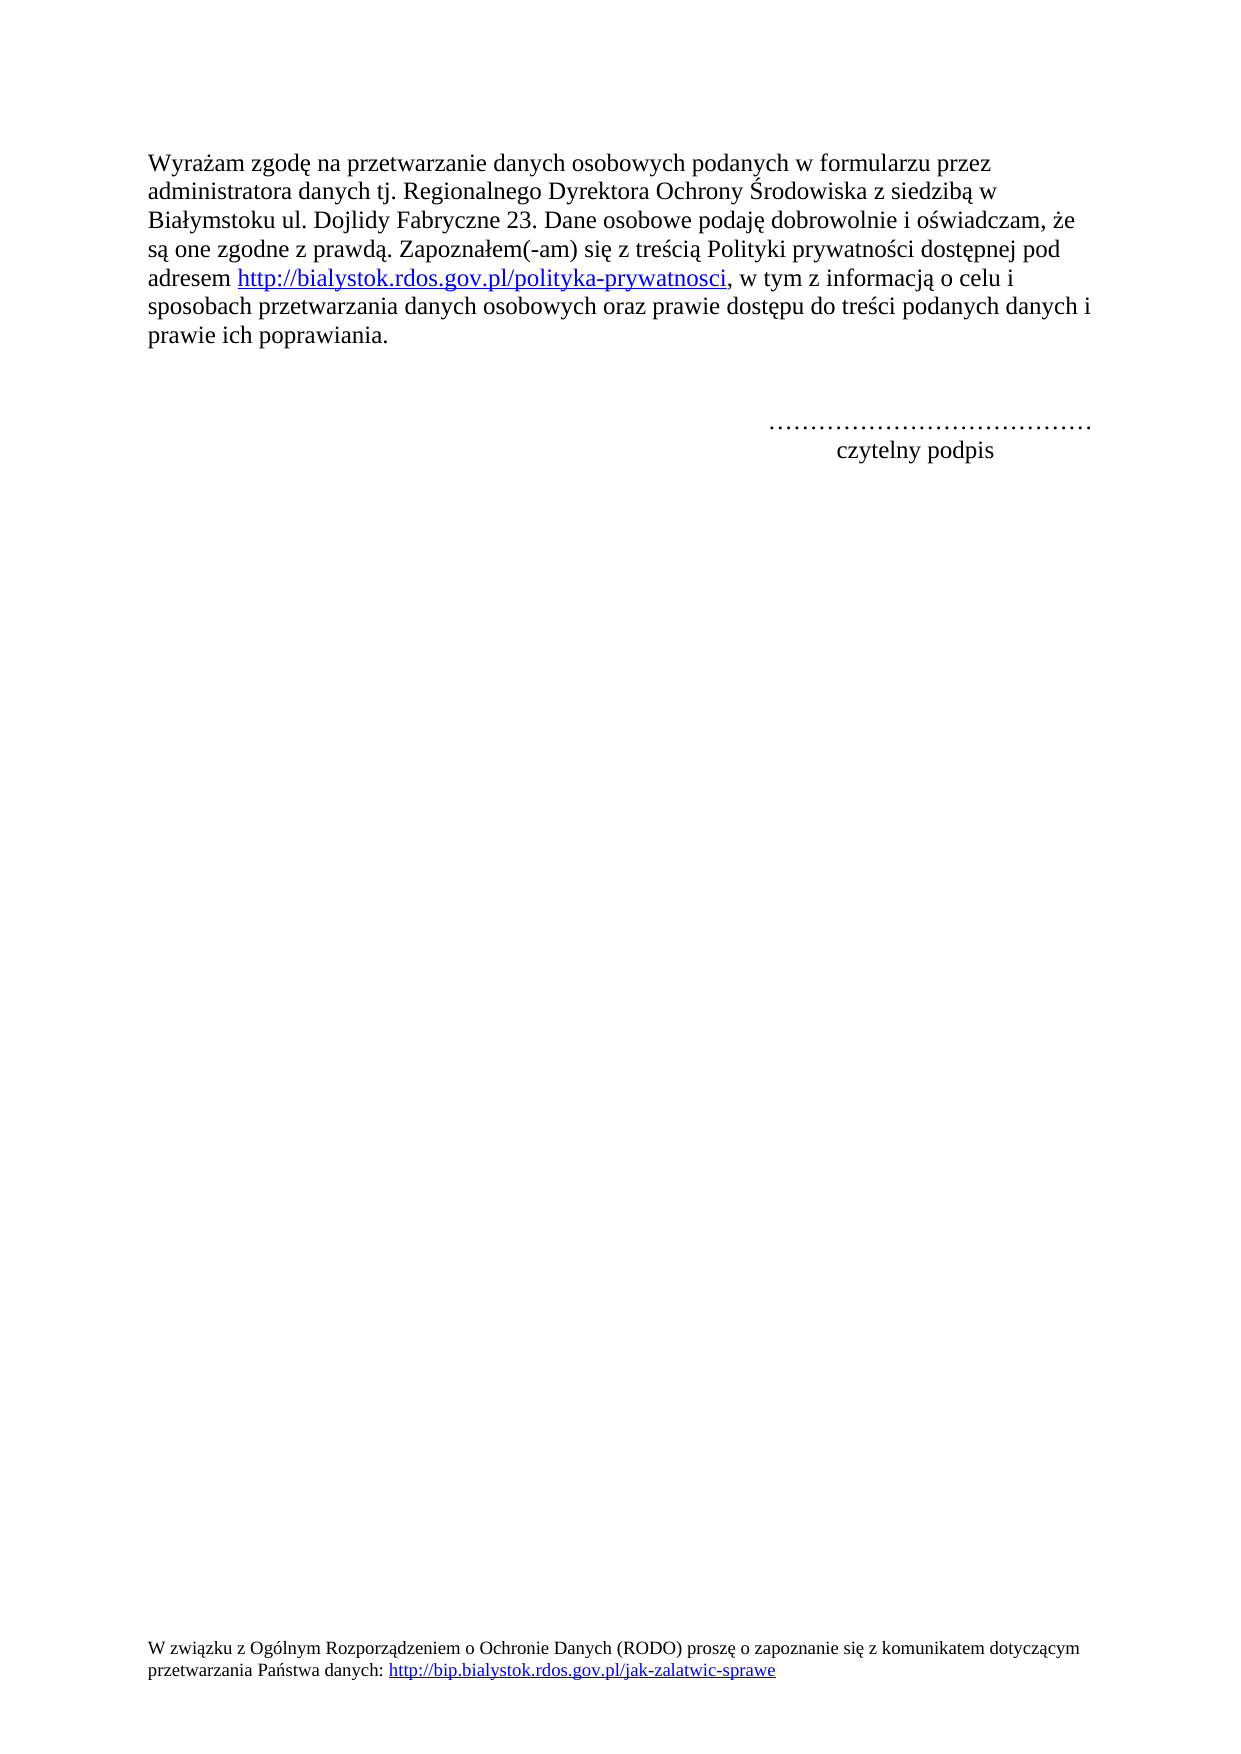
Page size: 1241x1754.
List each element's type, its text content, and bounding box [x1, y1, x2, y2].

list czytelny podpis [665, 435, 1093, 464]
list Wyrażam zgodę na przetwarzanie danych osobowych podanych w formularzu przez administratora danych tj. Regionalnego Dyrektora Ochrony Środowiska z siedzibą w Białymstoku ul. Dojlidy Fabryczne 23. Dane osobowe podaję dobrowolnie i oświadczam, że są one zgodne z prawdą. Zapoznałem(-am) się z treścią Polityki prywatności dostępnej pod adresem http://bialystok.rdos.gov.pl/polityka-prywatnosci, w tym z informacją o celu i sposobach przetwarzania danych osobowych oraz prawie dostępu do treści podanych danych i prawie ich poprawiania. [148, 148, 1093, 349]
list ………………………………… [223, 406, 1093, 435]
